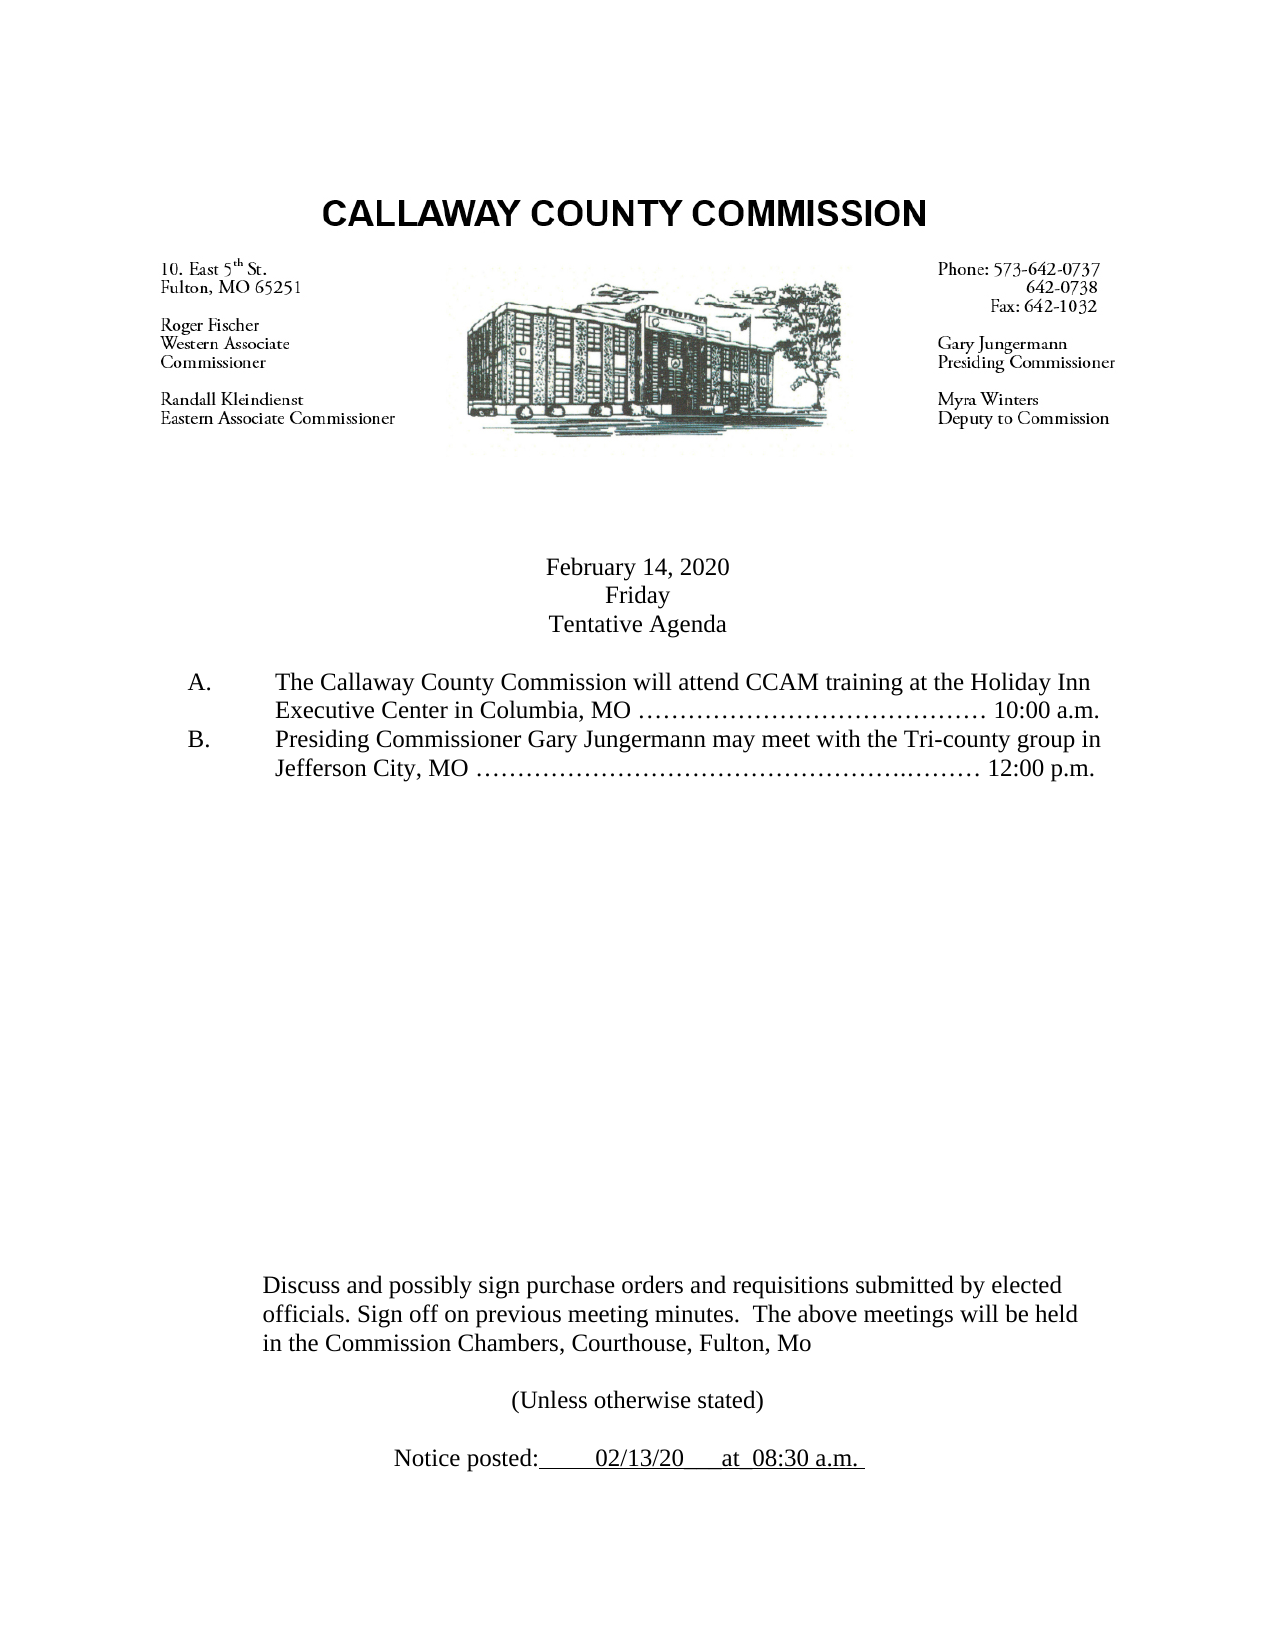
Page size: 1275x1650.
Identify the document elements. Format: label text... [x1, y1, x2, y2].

text officials. Sign off on previous meeting minutes. The above meetings will be held [150, 1299, 1125, 1328]
text (Unless otherwise stated) [150, 1385, 1125, 1414]
text Friday [150, 580, 1125, 609]
list Presiding Commissioner Gary Jungermann may meet with the Tri-county group in Jefferson City, MO …………………………………………….……… 12:00 p.m. [187, 724, 1125, 782]
text in the Commission Chambers, Courthouse, Fulton, Mo [150, 1328, 1125, 1357]
text Notice posted: 02/13/20___at_08:30 a.m. [150, 1443, 1125, 1472]
text February 14, 2020 [150, 552, 1125, 580]
text Tentative Agenda [150, 609, 1125, 638]
list The Callaway County Commission will attend CCAM training at the Holiday Inn Executive Center in Columbia, MO …………………………………… 10:00 a.m. [187, 667, 1125, 724]
text Discuss and possibly sign purchase orders and requisitions submitted by elected [150, 1270, 1125, 1299]
picture [150, 180, 1125, 457]
